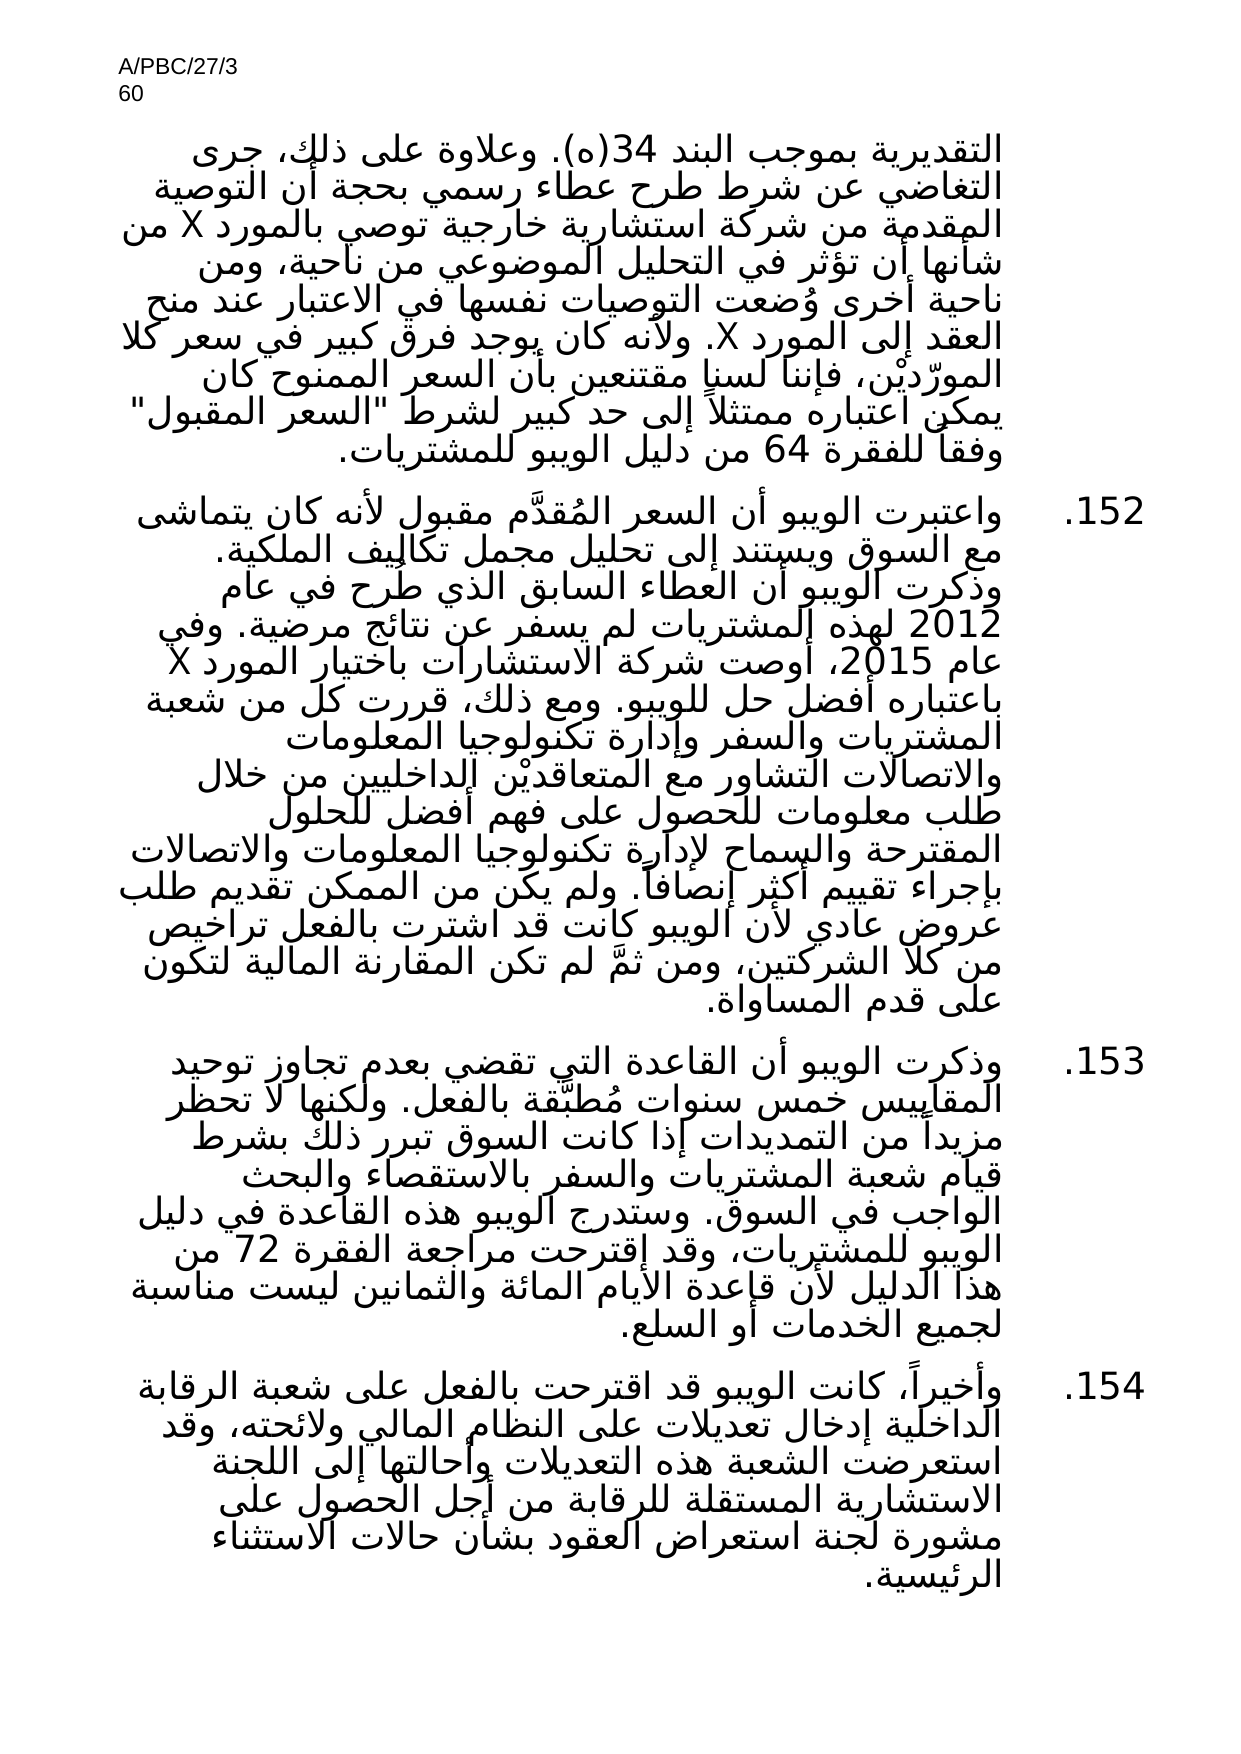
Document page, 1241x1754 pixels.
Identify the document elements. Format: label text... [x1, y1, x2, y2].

list وأخيراً، كانت الويبو قد اقترحت بالفعل على شعبة الرقابة الداخلية إدخال تعديلات على النظام المالي ولائحته، وقد استعرضت الشعبة هذه التعديلات وأحالتها إلى اللجنة الاستشارية المستقلة للرقابة من أجل الحصول على مشورة لجنة استعراض العقود بشأن حالات الاستثناء الرئيسية. [118, 1370, 1063, 1595]
list وذكرت الويبو أن القاعدة التي تقضي بعدم تجاوز توحيد المقاييس خمس سنوات مُطبَّقة بالفعل. ولكنها لا تحظر مزيداً من التمديدات إذا كانت السوق تبرر ذلك بشرط قيام شعبة المشتريات والسفر بالاستقصاء والبحث الواجب في السوق. وستدرج الويبو هذه القاعدة في دليل الويبو للمشتريات، وقد اقترحت مراجعة الفقرة 72 من هذا الدليل لأن قاعدة الأيام المائة والثمانين ليست مناسبة لجميع الخدمات أو السلع. [118, 1045, 1063, 1345]
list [118, 132, 1063, 470]
list واعتبرت الويبو أن السعر المُقدَّم مقبول لأنه كان يتماشى مع السوق ويستند إلى تحليل مجمل تكاليف الملكية. وذكرت الويبو أن العطاء السابق الذي طُرح في عام 2012 لهذه المشتريات لم يسفر عن نتائج مرضية. وفي عام 2015، أوصت شركة الاستشارات باختيار المورد X باعتباره أفضل حل للويبو. ومع ذلك، قررت كل من شعبة المشتريات والسفر وإدارة تكنولوجيا المعلومات والاتصالات التشاور مع المتعاقديْن الداخليين من خلال طلب معلومات للحصول على فهم أفضل للحلول المقترحة والسماح لإدارة تكنولوجيا المعلومات والاتصالات بإجراء تقييم أكثر إنصافاً. ولم يكن من الممكن تقديم طلب عروض عادي لأن الويبو كانت قد اشترت بالفعل تراخيص من كلا الشركتين، ومن ثمَّ لم تكن المقارنة المالية لتكون على قدم المساواة. [118, 495, 1063, 1020]
